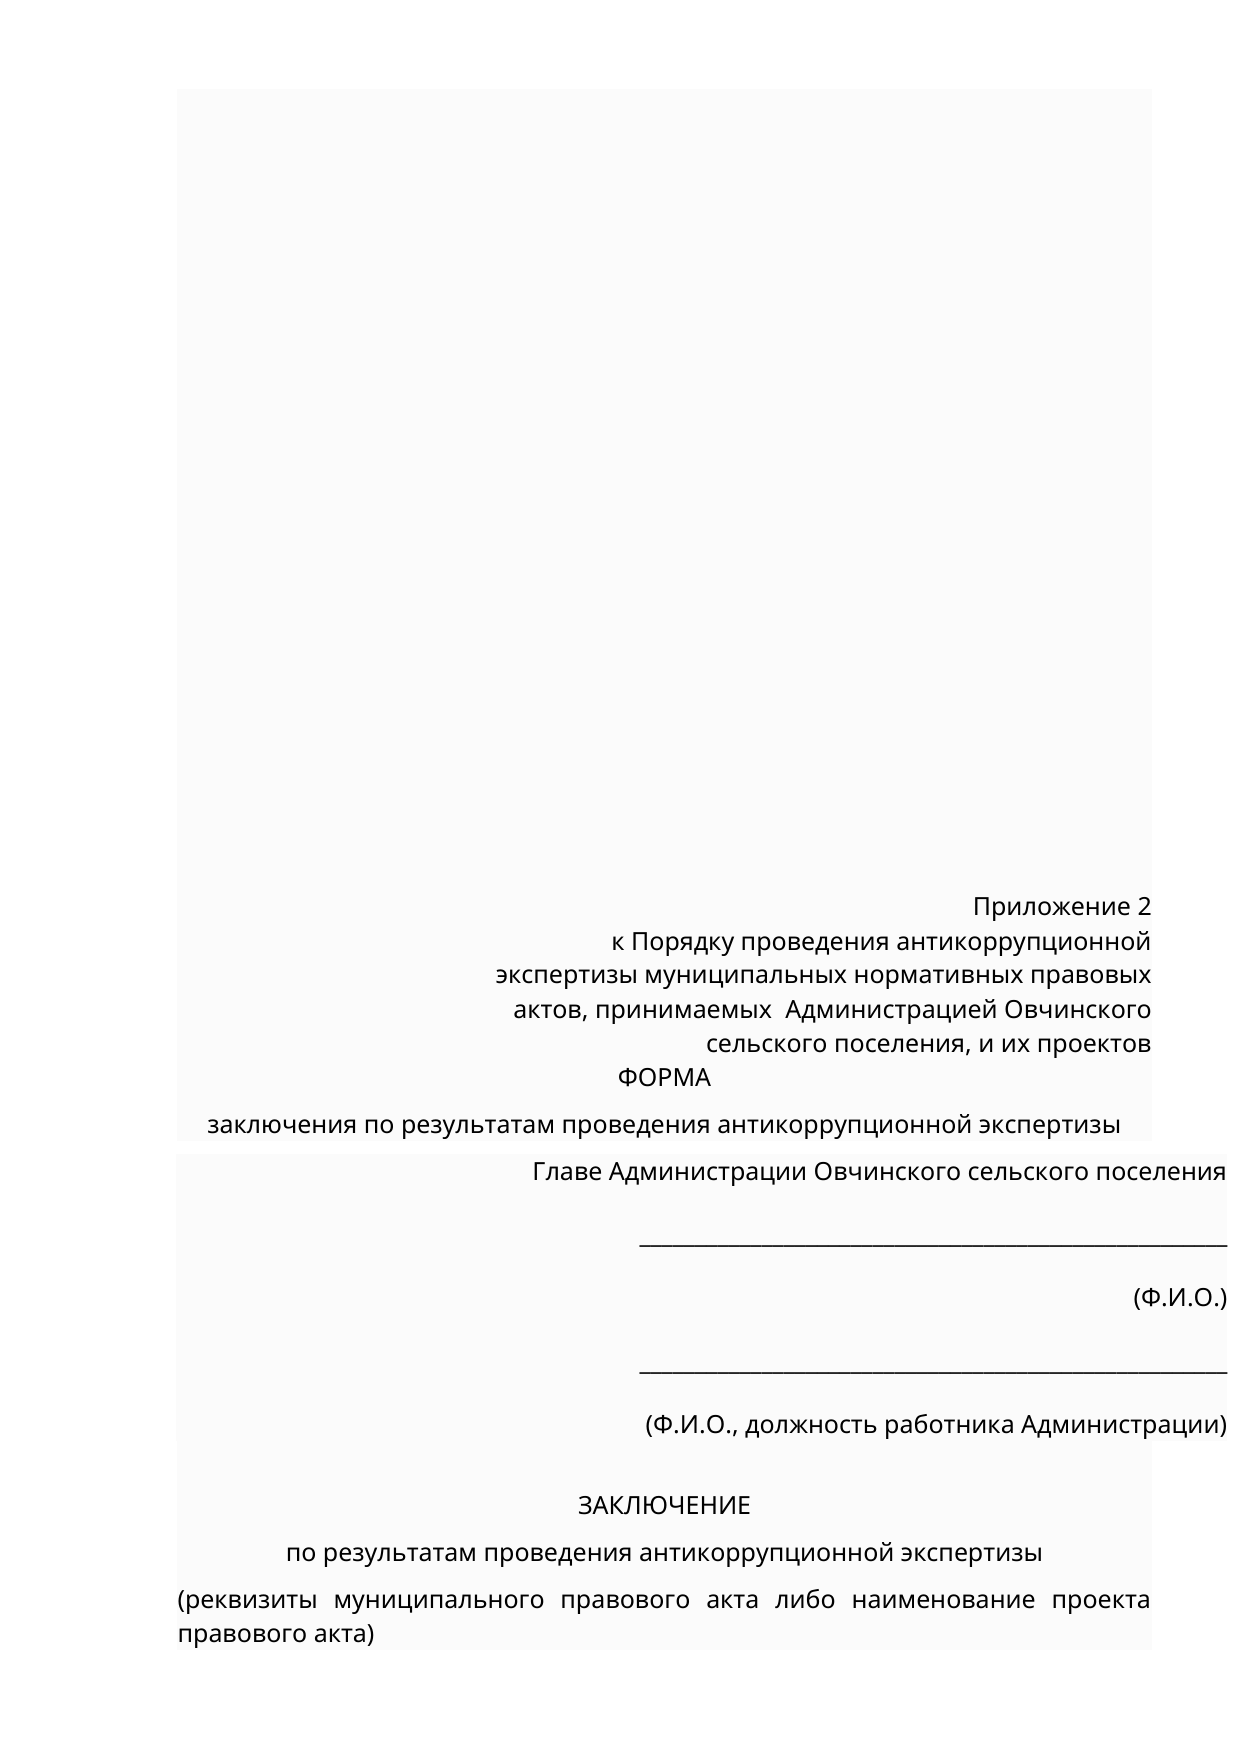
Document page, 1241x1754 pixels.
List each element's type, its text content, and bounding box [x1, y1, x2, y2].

text (реквизиты муниципального правового акта либо наименование проекта правового акта) [177, 1582, 1152, 1650]
text к Порядку проведения антикоррупционной [177, 923, 1152, 957]
text ЗАКЛЮЧЕНИЕ [177, 1488, 1152, 1522]
text сельского поселения, и их проектов [177, 1025, 1152, 1059]
text актов, принимаемых Администрацией Овчинского [177, 991, 1152, 1025]
text экспертизы муниципальных нормативных правовых [177, 957, 1152, 991]
text Приложение 2 [177, 889, 1152, 923]
text ФОРМА [177, 1059, 1152, 1093]
text заключения по результатам проведения антикоррупционной экспертизы [177, 1106, 1152, 1141]
table_header Главе Администрации Овчинского сельского поселения _____________________________________________________ (Ф.И.О.) _____________________________________________________ (Ф.И.О., должность работника Администрации) [176, 1154, 1227, 1441]
text по результатам проведения антикоррупционной экспертизы [177, 1535, 1152, 1569]
